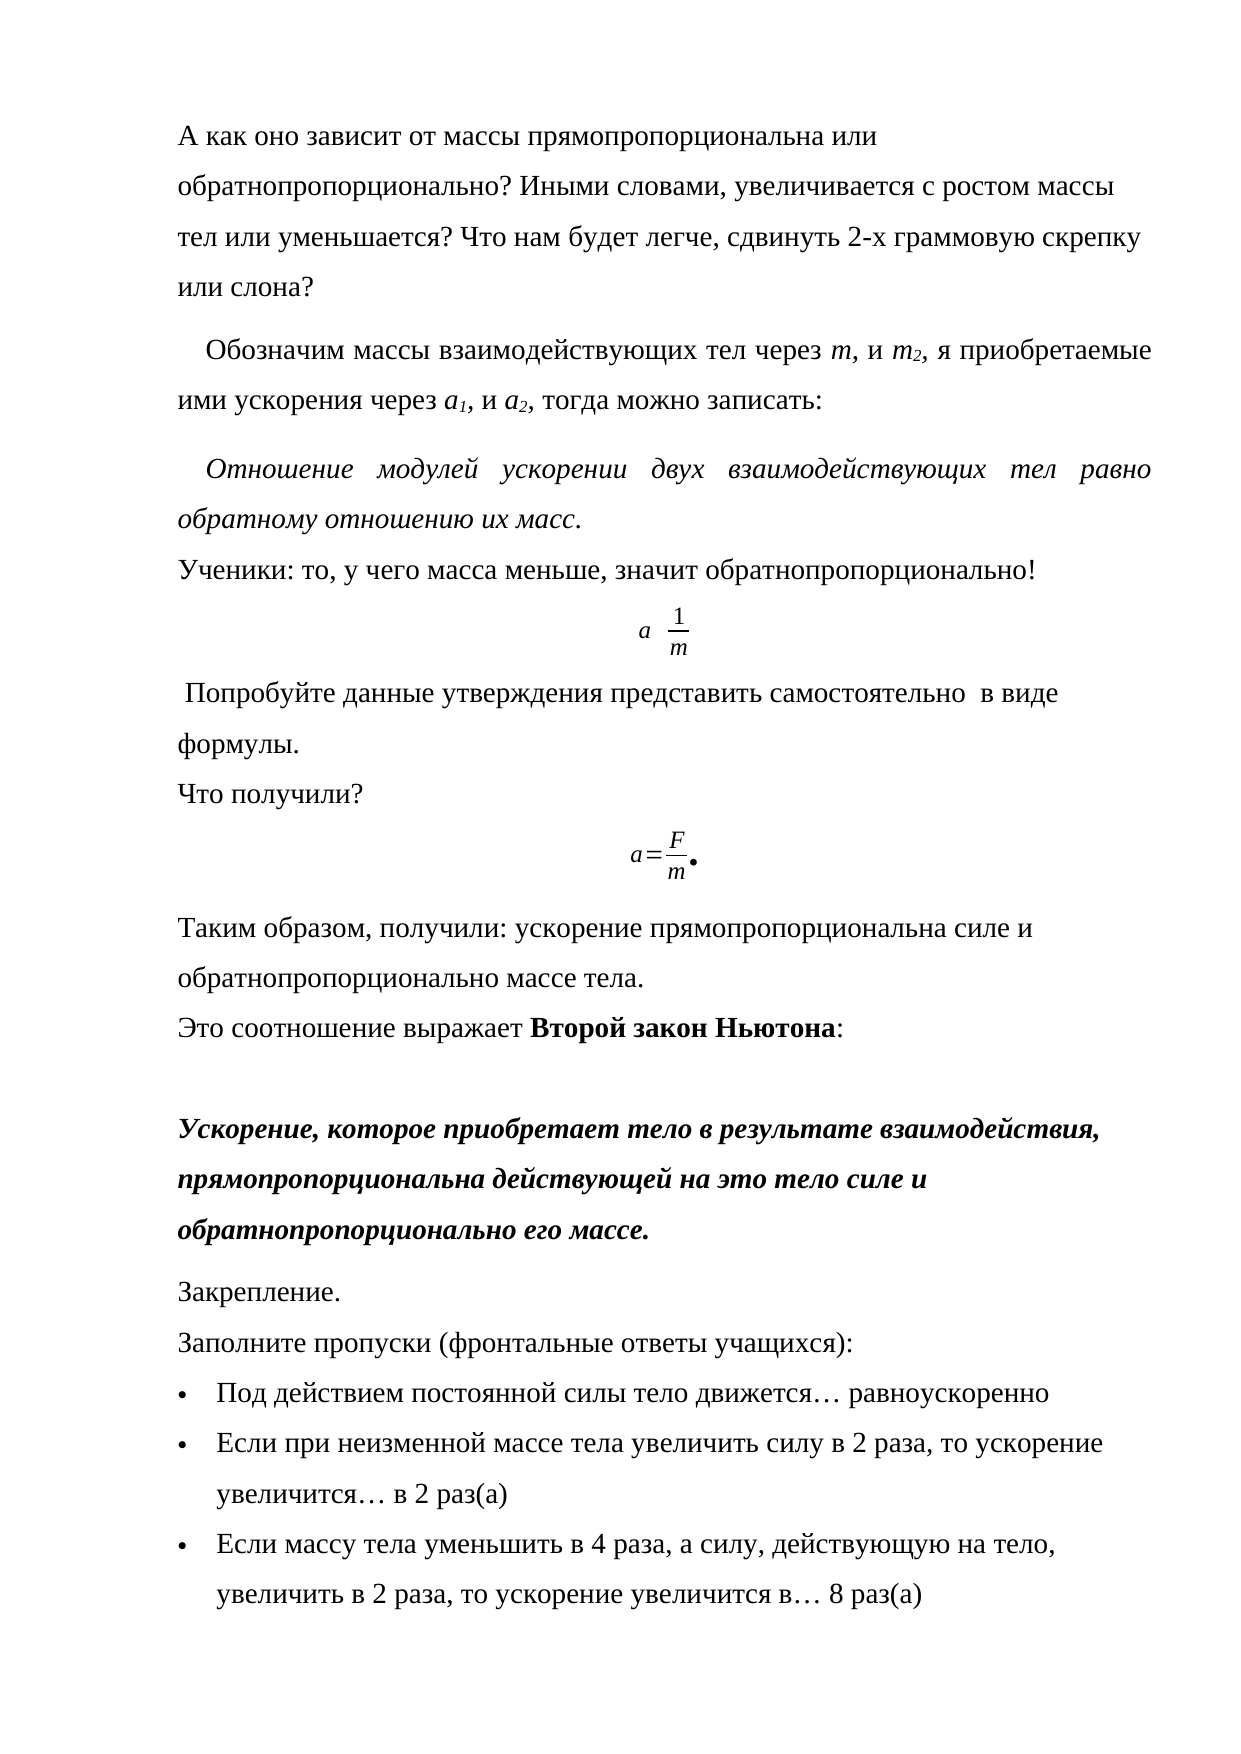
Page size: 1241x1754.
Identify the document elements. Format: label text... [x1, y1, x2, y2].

list Закрепление. [177, 1274, 1152, 1308]
list Если при неизменной массе тела увеличить силу в 2 раза, то ускорение увеличится… в 2 раз(а) [179, 1426, 1152, 1509]
text Ученики: то, у чего масса меньше, значит обратнопропорционально! [177, 552, 1152, 585]
list Если массу тела уменьшить в 4 раза, а силу, действующую на тело, увеличить в 2 раза, то ускорение увеличится в… 8 раз(а) [179, 1526, 1152, 1610]
text Что получили? [177, 776, 1152, 810]
text Это соотношение выражает Второй закон Ньютона: [177, 1011, 1152, 1044]
text А как оно зависит от массы прямопропорциональна или обратнопропорционально? Иными словами, увеличивается с ростом массы тел или уменьшается? Что нам будет легче, сдвинуть 2-х граммовую скрепку или слона? [177, 118, 1152, 303]
text Попробуйте данные утверждения представить самостоятельно в виде формулы. [177, 676, 1152, 759]
text Обозначим массы взаимодействующих тел через т, и т2, я приобретаемые ими ускорения через а1, и а2, тогда можно записать: [177, 332, 1152, 416]
text Отношение модулей ускорении двух взаимодействующих тел равно обратному отношению их масс. [177, 451, 1152, 535]
text . [177, 826, 1152, 886]
list Под действием постоянной силы тело движется… равноускоренно [179, 1375, 1152, 1409]
text Ускорение, которое приобретает тело в результате взаимодействия, прямопропорциональна действующей на это тело силе и обратнопропорционально его массе. [177, 1111, 1152, 1245]
list Заполните пропуски (фронтальные ответы учащихся): [177, 1325, 1152, 1358]
text Таким образом, получили: ускорение прямопропорциональна силе и обратнопропорционально массе тела. [177, 910, 1152, 994]
